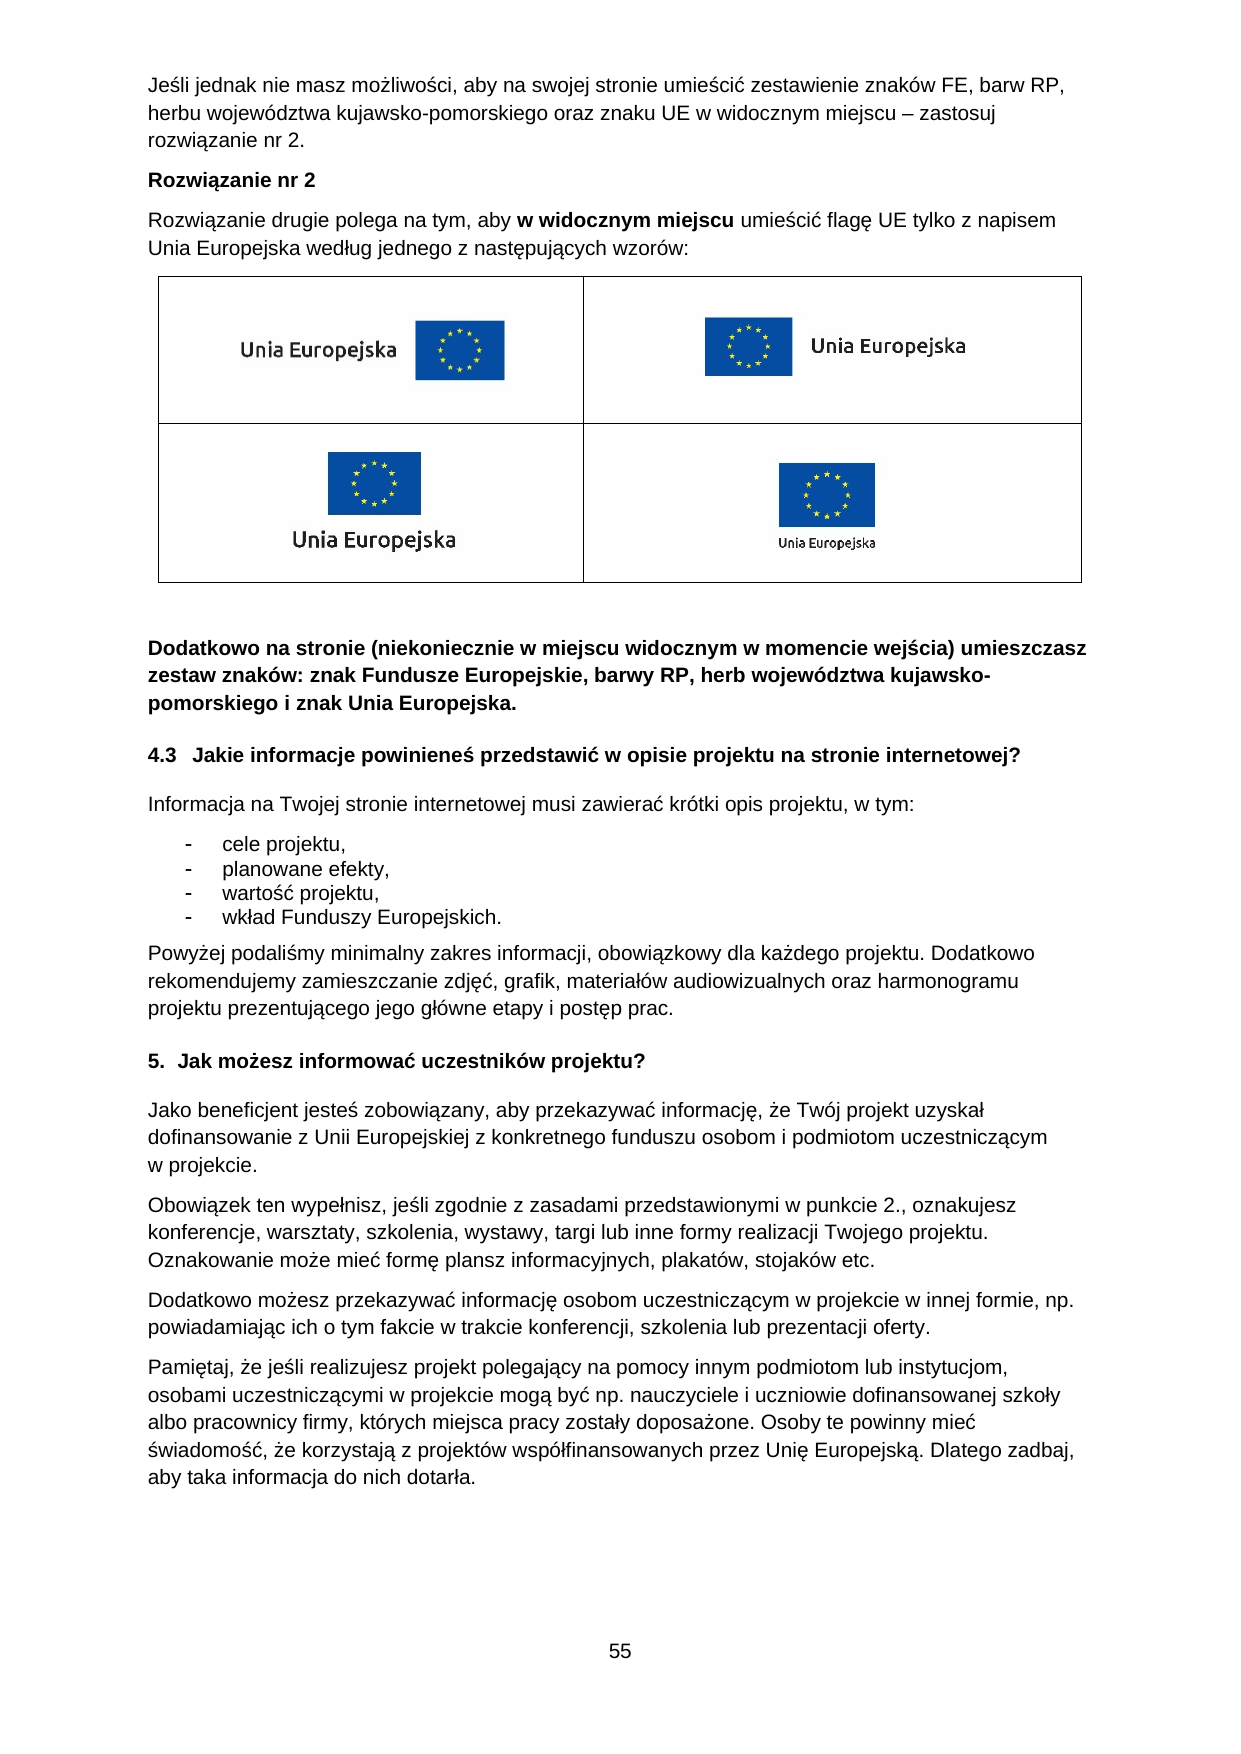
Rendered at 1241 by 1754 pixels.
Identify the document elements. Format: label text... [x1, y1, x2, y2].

text Dodatkowo na stronie (niekoniecznie w miejscu widocznym w momencie wejścia) umieszczasz zestaw znaków: znak Fundusze Europejskie, barwy RP, herb województwa kujawsko-pomorskiego i znak Unia Europejska. [148, 636, 1093, 715]
table_cell [159, 424, 583, 582]
picture [719, 436, 946, 566]
picture [224, 300, 517, 395]
list wkład Funduszy Europejskich. [185, 904, 1093, 928]
table_header [159, 277, 583, 423]
list Jak możesz informować uczestników projektu? [148, 1048, 1093, 1072]
text Obowiązek ten wypełnisz, jeśli zgodnie z zasadami przedstawionymi w punkcie 2., oznakujesz konferencje, warsztaty, szkolenia, wystawy, targi lub inne formy realizacji Twojego projektu. Oznakowanie może mieć formę plansz informacyjnych, plakatów, stojaków etc. [148, 1192, 1093, 1271]
table_header [584, 277, 1081, 423]
list planowane efekty, [185, 856, 1093, 880]
text Powyżej podaliśmy minimalny zakres informacji, obowiązkowy dla każdego projektu. Dodatkowo rekomendujemy zamieszczanie zdjęć, grafik, materiałów audiowizualnych oraz harmonogramu projektu prezentującego jego główne etapy i postęp prac. [148, 941, 1093, 1020]
text Informacja na Twojej stronie internetowej musi zawierać krótki opis projektu, w tym: [148, 792, 1093, 816]
text Rozwiązanie drugie polega na tym, aby w widocznym miejscu umieścić flagę UE tylko z napisem Unia Europejska według jednego z następujących wzorów: [148, 208, 1093, 259]
text Dodatkowo możesz przekazywać informację osobom uczestniczącym w projekcie w innej formie, np. powiadamiając ich o tym fakcie w trakcie konferencji, szkolenia lub prezentacji oferty. [148, 1287, 1093, 1339]
picture [681, 289, 984, 407]
list cele projektu, [185, 832, 1093, 856]
picture [261, 438, 481, 564]
text Rozwiązanie nr 2 [148, 168, 1093, 192]
text Jako beneficjent jesteś zobowiązany, aby przekazywać informację, że Twój projekt uzyskał dofinansowanie z Unii Europejskiej z konkretnego funduszu osobom i podmiotom uczestniczącym w projekcie. [148, 1097, 1093, 1176]
text Pamiętaj, że jeśli realizujesz projekt polegający na pomocy innym podmiotom lub instytucjom, osobami uczestniczącymi w projekcie mogą być np. nauczyciele i uczniowie dofinansowanej szkoły albo pracownicy firmy, których miejsca pracy zostały doposażone. Osoby te powinny mieć świadomość, że korzystają z projektów współfinansowanych przez Unię Europejską. Dlatego zadbaj, aby taka informacja do nich dotarła. [148, 1355, 1093, 1489]
list Jakie informacje powinieneś przedstawić w opisie projektu na stronie internetowej? [148, 743, 1093, 767]
table_cell [584, 424, 1081, 582]
list wartość projektu, [185, 880, 1093, 904]
text Jeśli jednak nie masz możliwości, aby na swojej stronie umieścić zestawienie znaków FE, barw RP, herbu województwa kujawsko-pomorskiego oraz znaku UE w widocznym miejscu – zastosuj rozwiązanie nr 2. [148, 73, 1093, 152]
